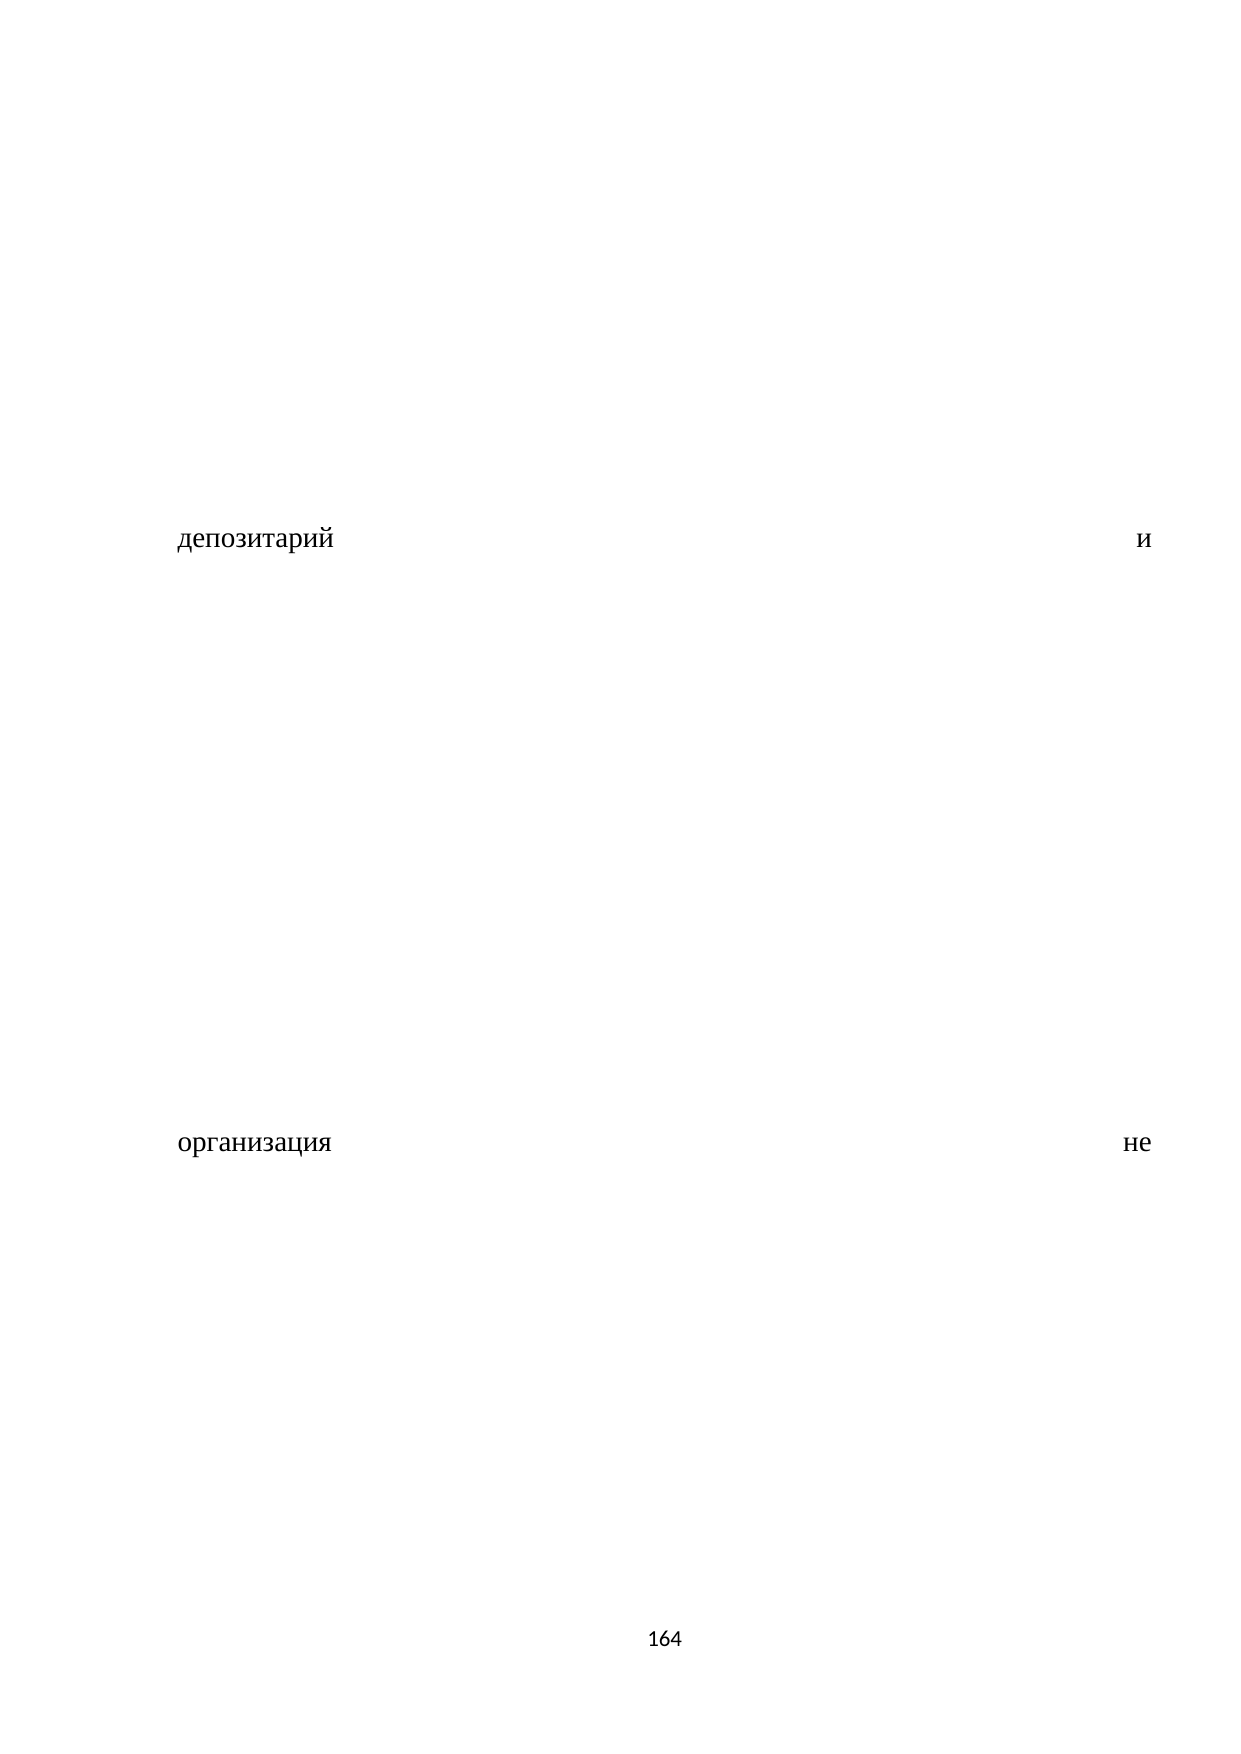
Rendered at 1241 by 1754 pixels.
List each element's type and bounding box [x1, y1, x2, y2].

text [177, 118, 1152, 1611]
